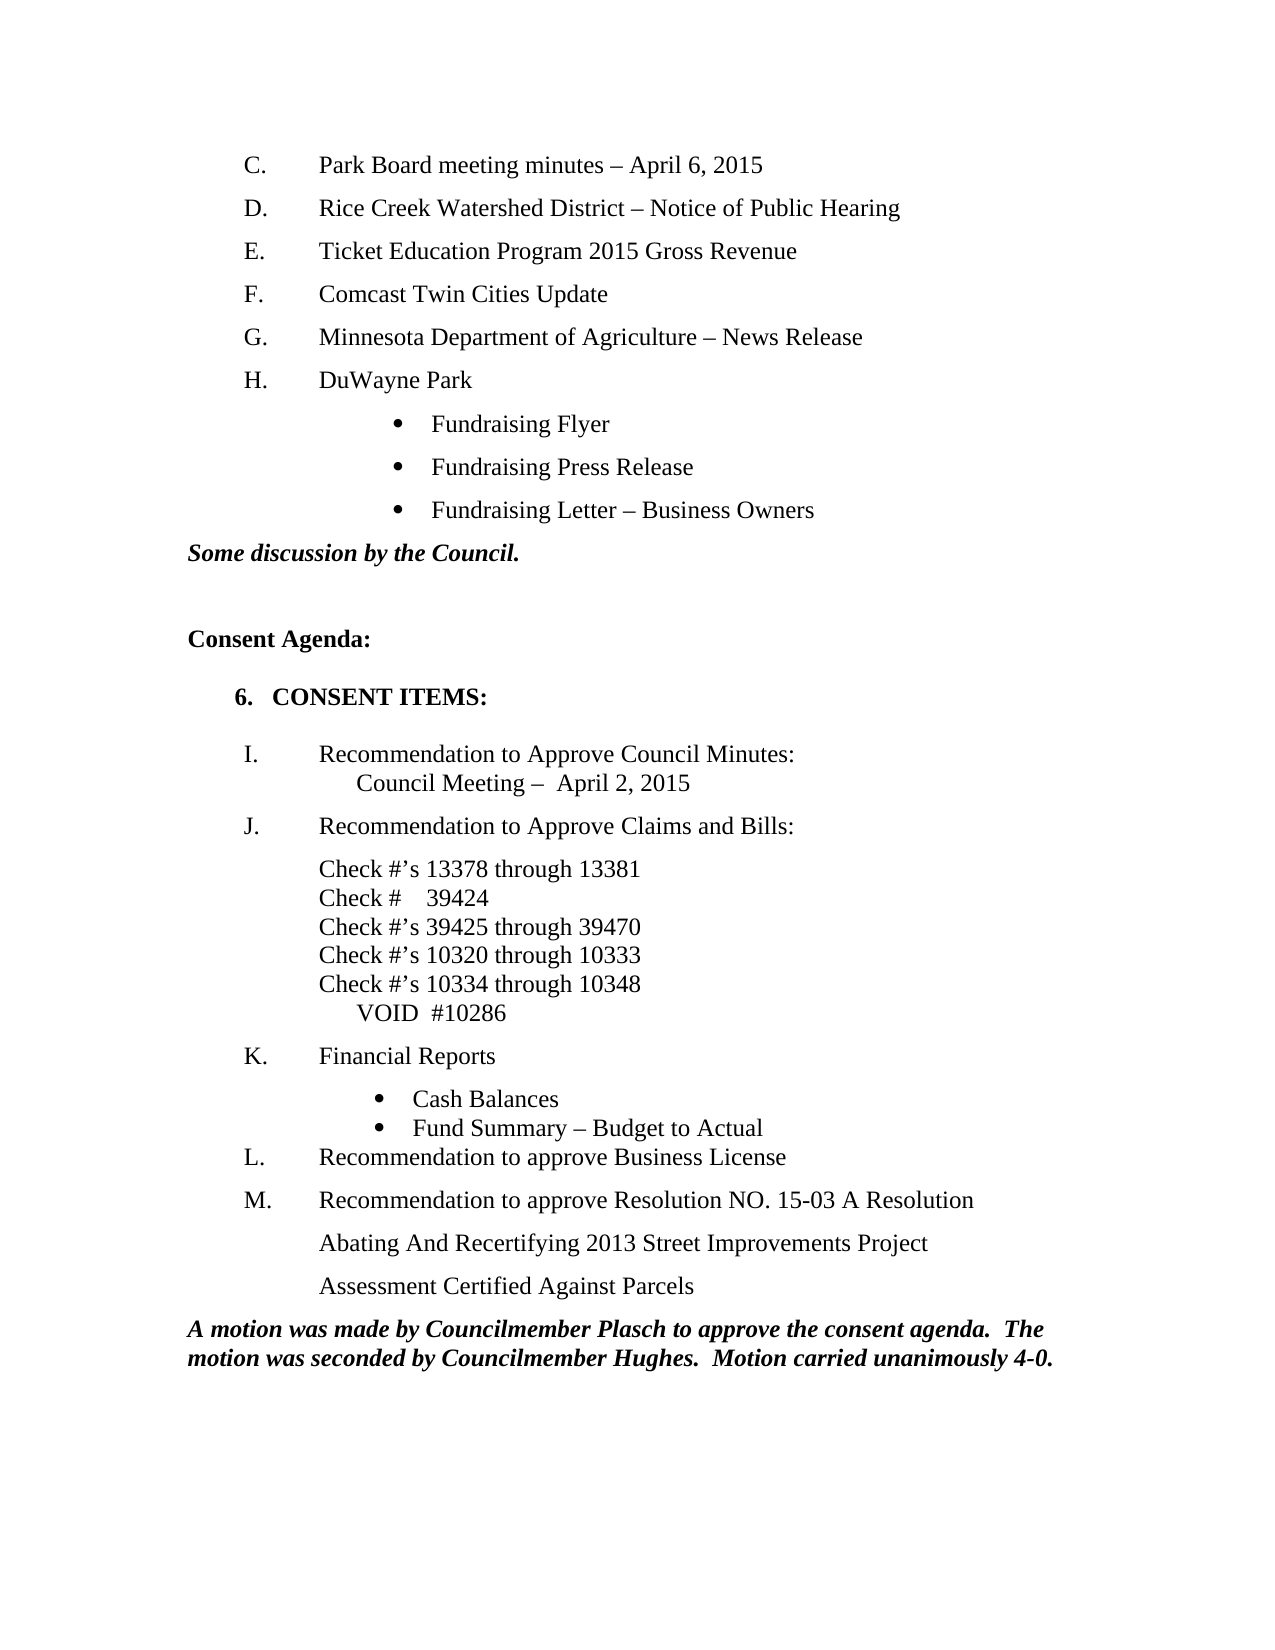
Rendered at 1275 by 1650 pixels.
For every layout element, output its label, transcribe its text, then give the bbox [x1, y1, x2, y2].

list Fundraising Press Release [394, 452, 1209, 481]
list Recommendation to approve Business License [244, 1142, 1209, 1171]
list Ticket Education Program 2015 Gross Revenue [244, 236, 1209, 265]
text Check #’s 10320 through 10333 [319, 941, 1209, 969]
list Recommendation to Approve Claims and Bills: [244, 811, 1209, 840]
list Fundraising Flyer [394, 409, 1209, 437]
list Fundraising Letter – Business Owners [394, 495, 1209, 524]
list Comcast Twin Cities Update [244, 279, 1209, 308]
text Council Meeting – April 2, 2015 [319, 768, 1209, 797]
list Rice Creek Watershed District – Notice of Public Hearing [244, 193, 1209, 222]
list Recommendation to Approve Council Minutes: [244, 739, 1209, 768]
text Some discussion by the Council. [187, 538, 1181, 567]
text VOID #10286 [319, 998, 1209, 1027]
list Cash Balances [375, 1084, 1209, 1113]
text Check #’s 13378 through 13381 [319, 854, 1209, 883]
text Check #’s 10334 through 10348 [319, 969, 1209, 998]
list DuWayne Park [244, 366, 1209, 394]
text Check #’s 39425 through 39470 [319, 912, 1209, 941]
list Fund Summary – Budget to Actual [375, 1113, 1209, 1142]
list Recommendation to approve Resolution NO. 15-03 A Resolution Abating And Recertifying 2013 Street Improvements Project Assessment Certified Against Parcels [244, 1185, 1209, 1300]
text Consent Agenda: [187, 624, 1087, 653]
list Minnesota Department of Agriculture – News Release [244, 322, 1209, 351]
list Park Board meeting minutes – April 6, 2015 [244, 150, 1209, 179]
list Financial Reports [244, 1041, 1209, 1070]
text Check # 39424 [319, 883, 1209, 912]
text A motion was made by Councilmember Plasch to approve the consent agenda. The motion was seconded by Councilmember Hughes. Motion carried unanimously 4-0. [187, 1314, 1087, 1372]
list Consent ITEMS: [234, 682, 1087, 711]
